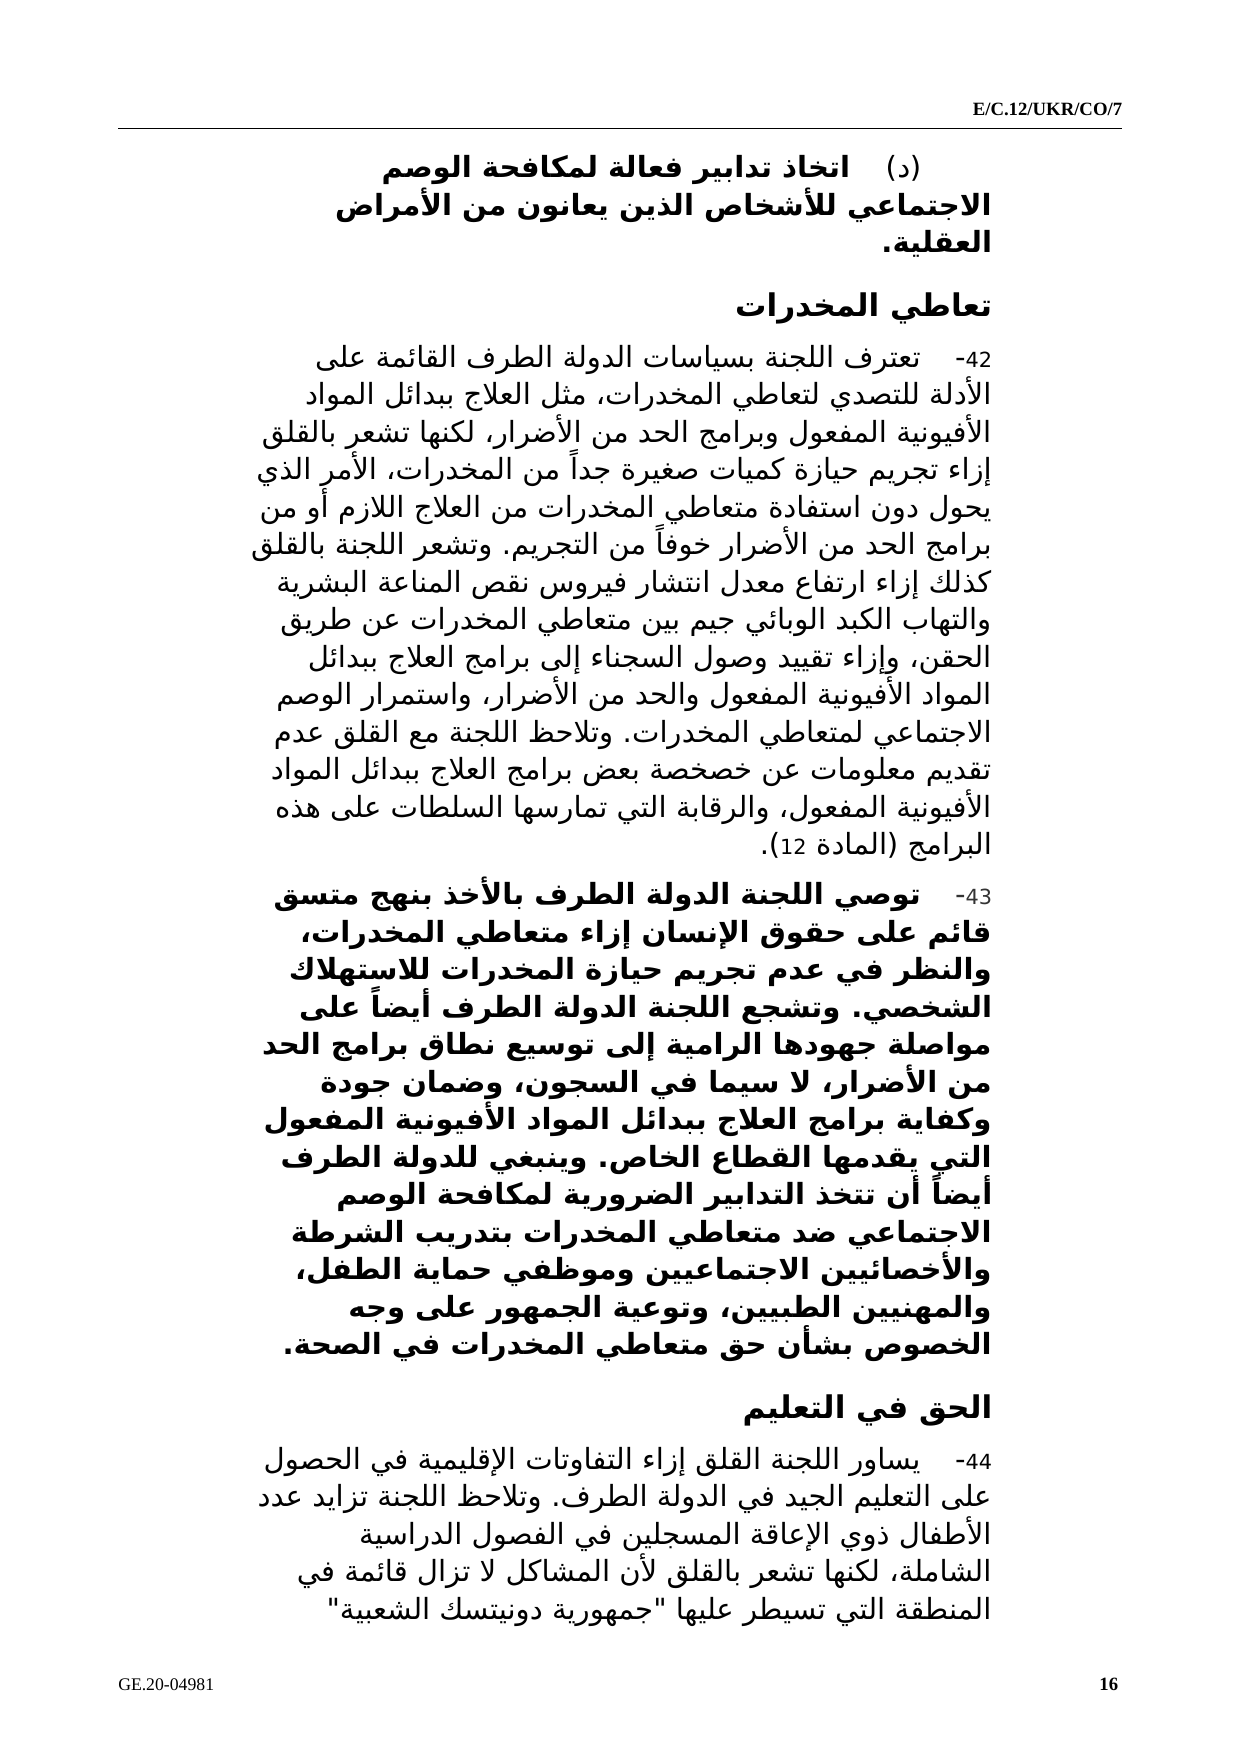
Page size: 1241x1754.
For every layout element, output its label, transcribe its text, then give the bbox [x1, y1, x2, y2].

text (د) اتخاذ تدابير فعالة لمكافحة الوصم الاجتماعي للأشخاص الذين يعانون من الأمراض العقلية. [248, 148, 992, 260]
